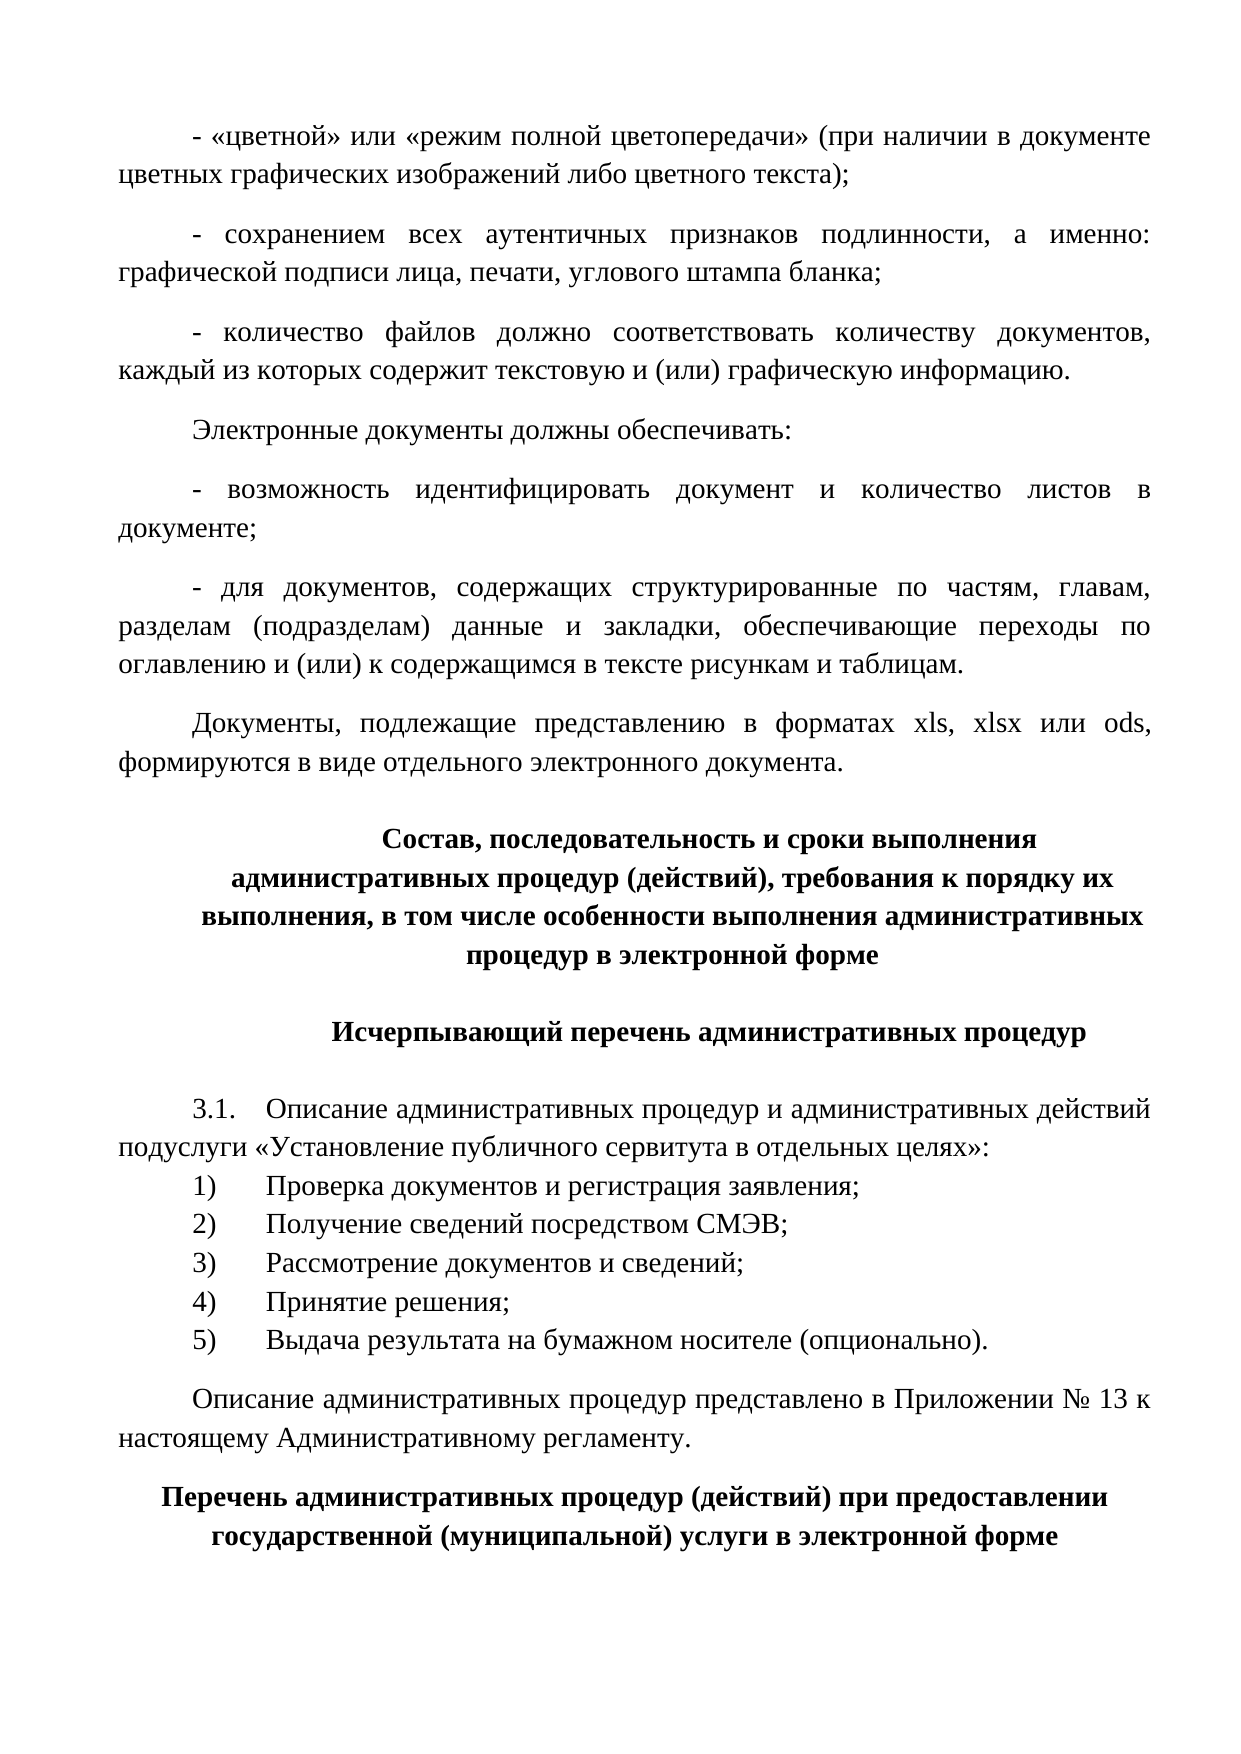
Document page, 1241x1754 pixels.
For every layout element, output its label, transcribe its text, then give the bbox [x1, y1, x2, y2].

text - сохранением всех аутентичных признаков подлинности, а именно: графической подписи лица, печати, углового штампа бланка; [118, 216, 1152, 288]
list Описание административных процедур и административных действий подуслуги «Установление публичного сервитута в отдельных целях»: [118, 1091, 1152, 1163]
list Перечень административных процедур (действий) при предоставлении государственной (муниципальной) услуги в электронной форме [118, 1479, 1152, 1552]
list Рассмотрение документов и сведений; [118, 1245, 1152, 1279]
list - возможность идентифицировать документ и количество листов в документе; [118, 471, 1152, 543]
list Состав, последовательность и сроки выполнения административных процедур (действий), требования к порядку их выполнения, в том числе особенности выполнения административных процедур в электронной форме [193, 821, 1152, 970]
list Получение сведений посредством СМЭВ; [118, 1207, 1152, 1240]
text Описание административных процедур представлено в Приложении № 13 к настоящему Административному регламенту. [118, 1382, 1152, 1454]
list Исчерпывающий перечень административных процедур [193, 1014, 1152, 1047]
list Документы, подлежащие представлению в форматах xls, xlsx или ods, формируются в виде отдельного электронного документа. [118, 706, 1152, 778]
text - «цветной» или «режим полной цветопередачи» (при наличии в документе цветных графических изображений либо цветного текста); [118, 118, 1152, 190]
list Выдача результата на бумажном носителе (опционально). [118, 1322, 1152, 1356]
text Электронные документы должны обеспечивать: [118, 412, 1152, 445]
text - для документов, содержащих структурированные по частям, главам, разделам (подразделам) данные и закладки, обеспечивающие переходы по оглавлению и (или) к содержащимся в тексте рисункам и таблицам. [118, 569, 1152, 680]
text - количество файлов должно соответствовать количеству документов, каждый из которых содержит текстовую и (или) графическую информацию. [118, 314, 1152, 386]
list Проверка документов и регистрация заявления; [118, 1168, 1152, 1202]
list Принятие решения; [118, 1284, 1152, 1317]
